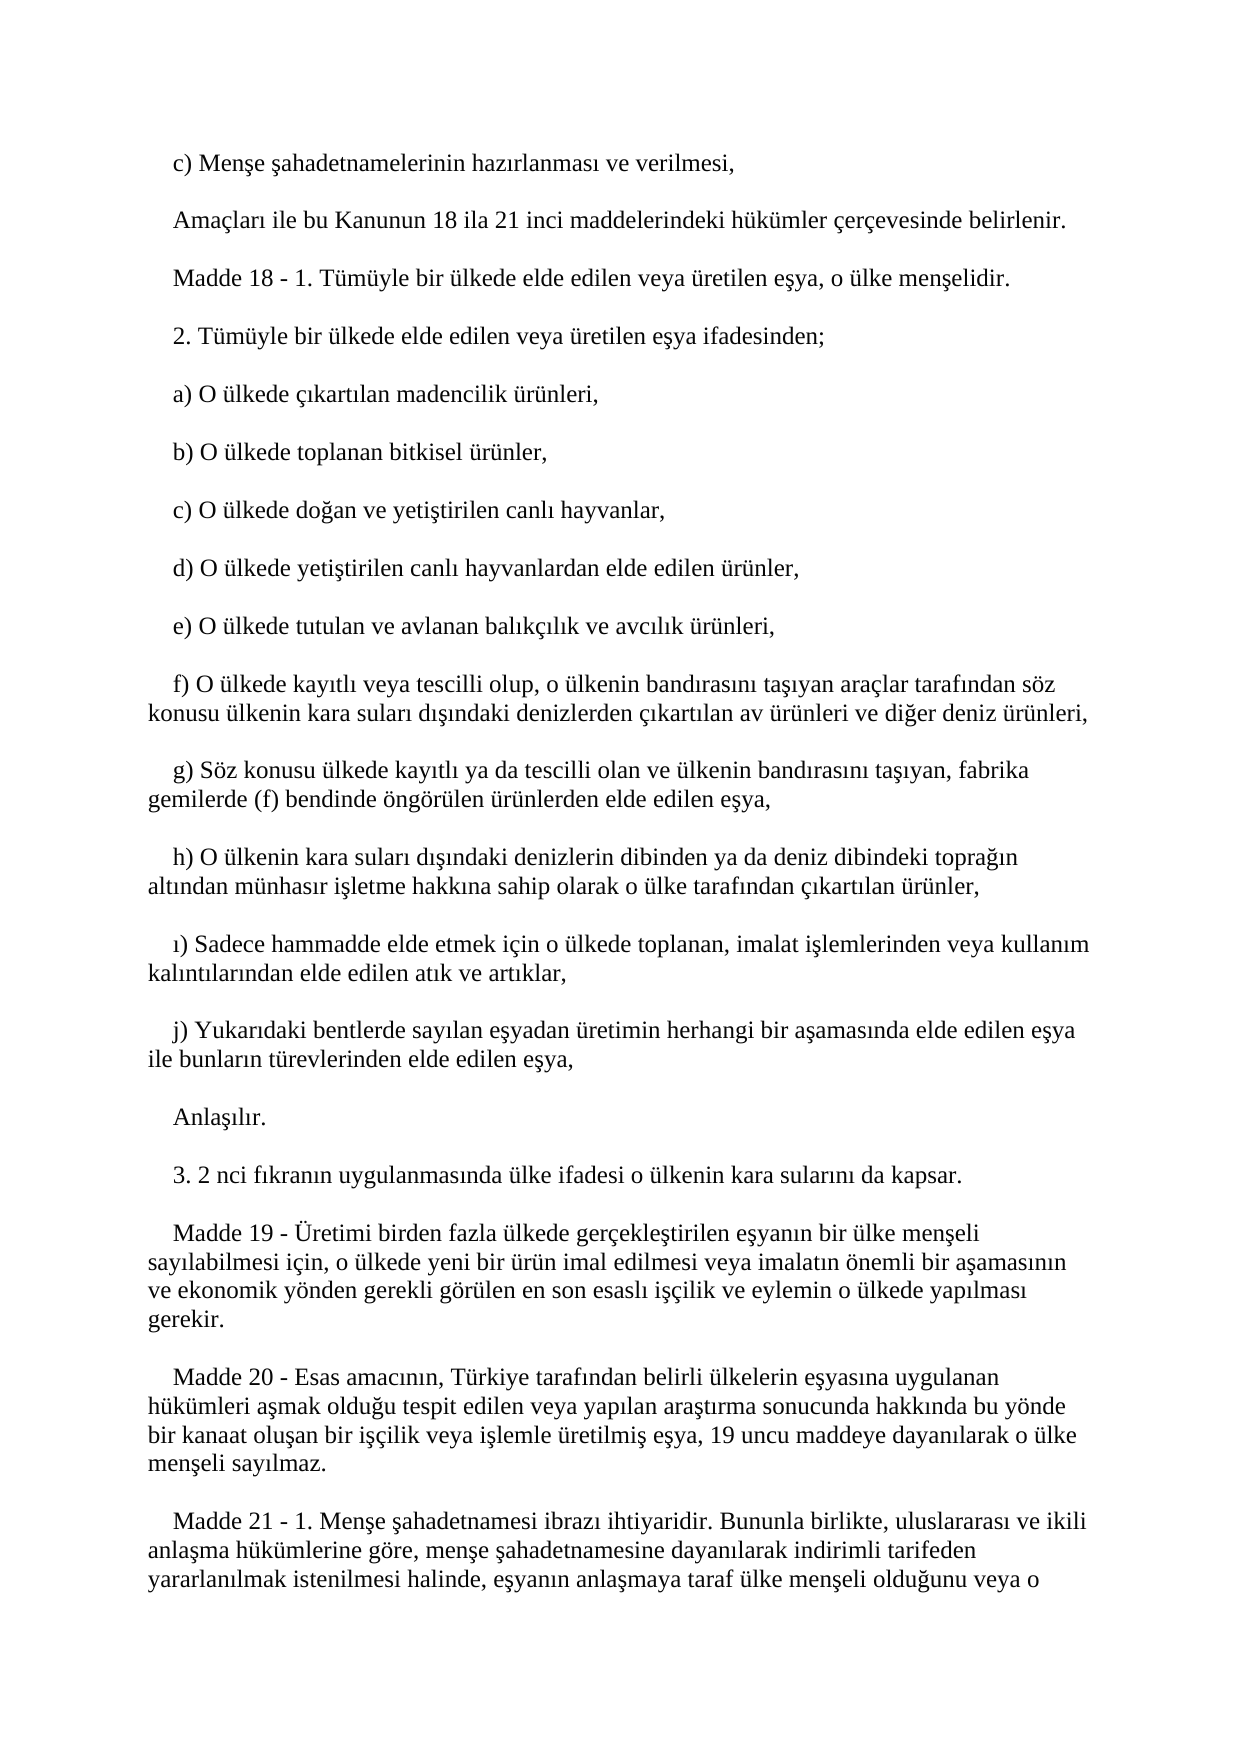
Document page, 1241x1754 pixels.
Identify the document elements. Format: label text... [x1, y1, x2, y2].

text 2. Tümüyle bir ülkede elde edilen veya üretilen eşya ifadesinden; [148, 321, 1093, 350]
text j) Yukarıdaki bentlerde sayılan eşyadan üretimin herhangi bir aşamasında elde edilen eşya ile bunların türevlerinden elde edilen eşya, [148, 1016, 1093, 1073]
text d) O ülkede yetiştirilen canlı hayvanlardan elde edilen ürünler, [148, 553, 1093, 582]
text Madde 18 - 1. Tümüyle bir ülkede elde edilen veya üretilen eşya, o ülke menşelidir. [148, 263, 1093, 292]
text g) Söz konusu ülkede kayıtlı ya da tescilli olan ve ülkenin bandırasını taşıyan, fabrika gemilerde (f) bendinde öngörülen ürünlerden elde edilen eşya, [148, 756, 1093, 813]
text b) O ülkede toplanan bitkisel ürünler, [148, 437, 1093, 466]
text c) Menşe şahadetnamelerinin hazırlanması ve verilmesi, [148, 148, 1093, 176]
text e) O ülkede tutulan ve avlanan balıkçılık ve avcılık ürünleri, [148, 611, 1093, 640]
text Madde 19 - Üretimi birden fazla ülkede gerçekleştirilen eşyanın bir ülke menşeli sayılabilmesi için, o ülkede yeni bir ürün imal edilmesi veya imalatın önemli bir aşamasının ve ekonomik yönden gerekli görülen en son esaslı işçilik ve eylemin o ülkede yapılması gerekir. [148, 1218, 1093, 1333]
text ı) Sadece hammadde elde etmek için o ülkede toplanan, imalat işlemlerinden veya kullanım kalıntılarından elde edilen atık ve artıklar, [148, 929, 1093, 986]
text c) O ülkede doğan ve yetiştirilen canlı hayvanlar, [148, 495, 1093, 524]
text Anlaşılır. [148, 1102, 1093, 1131]
text Amaçları ile bu Kanunun 18 ila 21 inci maddelerindeki hükümler çerçevesinde belirlenir. [148, 206, 1093, 234]
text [148, 1506, 1093, 1593]
text h) O ülkenin kara suları dışındaki denizlerin dibinden ya da deniz dibindeki toprağın altından münhasır işletme hakkına sahip olarak o ülke tarafından çıkartılan ürünler, [148, 842, 1093, 900]
text 3. 2 nci fıkranın uygulanmasında ülke ifadesi o ülkenin kara sularını da kapsar. [148, 1160, 1093, 1189]
text a) O ülkede çıkartılan madencilik ürünleri, [148, 379, 1093, 408]
text f) O ülkede kayıtlı veya tescilli olup, o ülkenin bandırasını taşıyan araçlar tarafından söz konusu ülkenin kara suları dışındaki denizlerden çıkartılan av ürünleri ve diğer deniz ürünleri, [148, 669, 1093, 726]
text Madde 20 - Esas amacının, Türkiye tarafından belirli ülkelerin eşyasına uygulanan hükümleri aşmak olduğu tespit edilen veya yapılan araştırma sonucunda hakkında bu yönde bir kanaat oluşan bir işçilik veya işlemle üretilmiş eşya, 19 uncu maddeye dayanılarak o ülke menşeli sayılmaz. [148, 1362, 1093, 1477]
